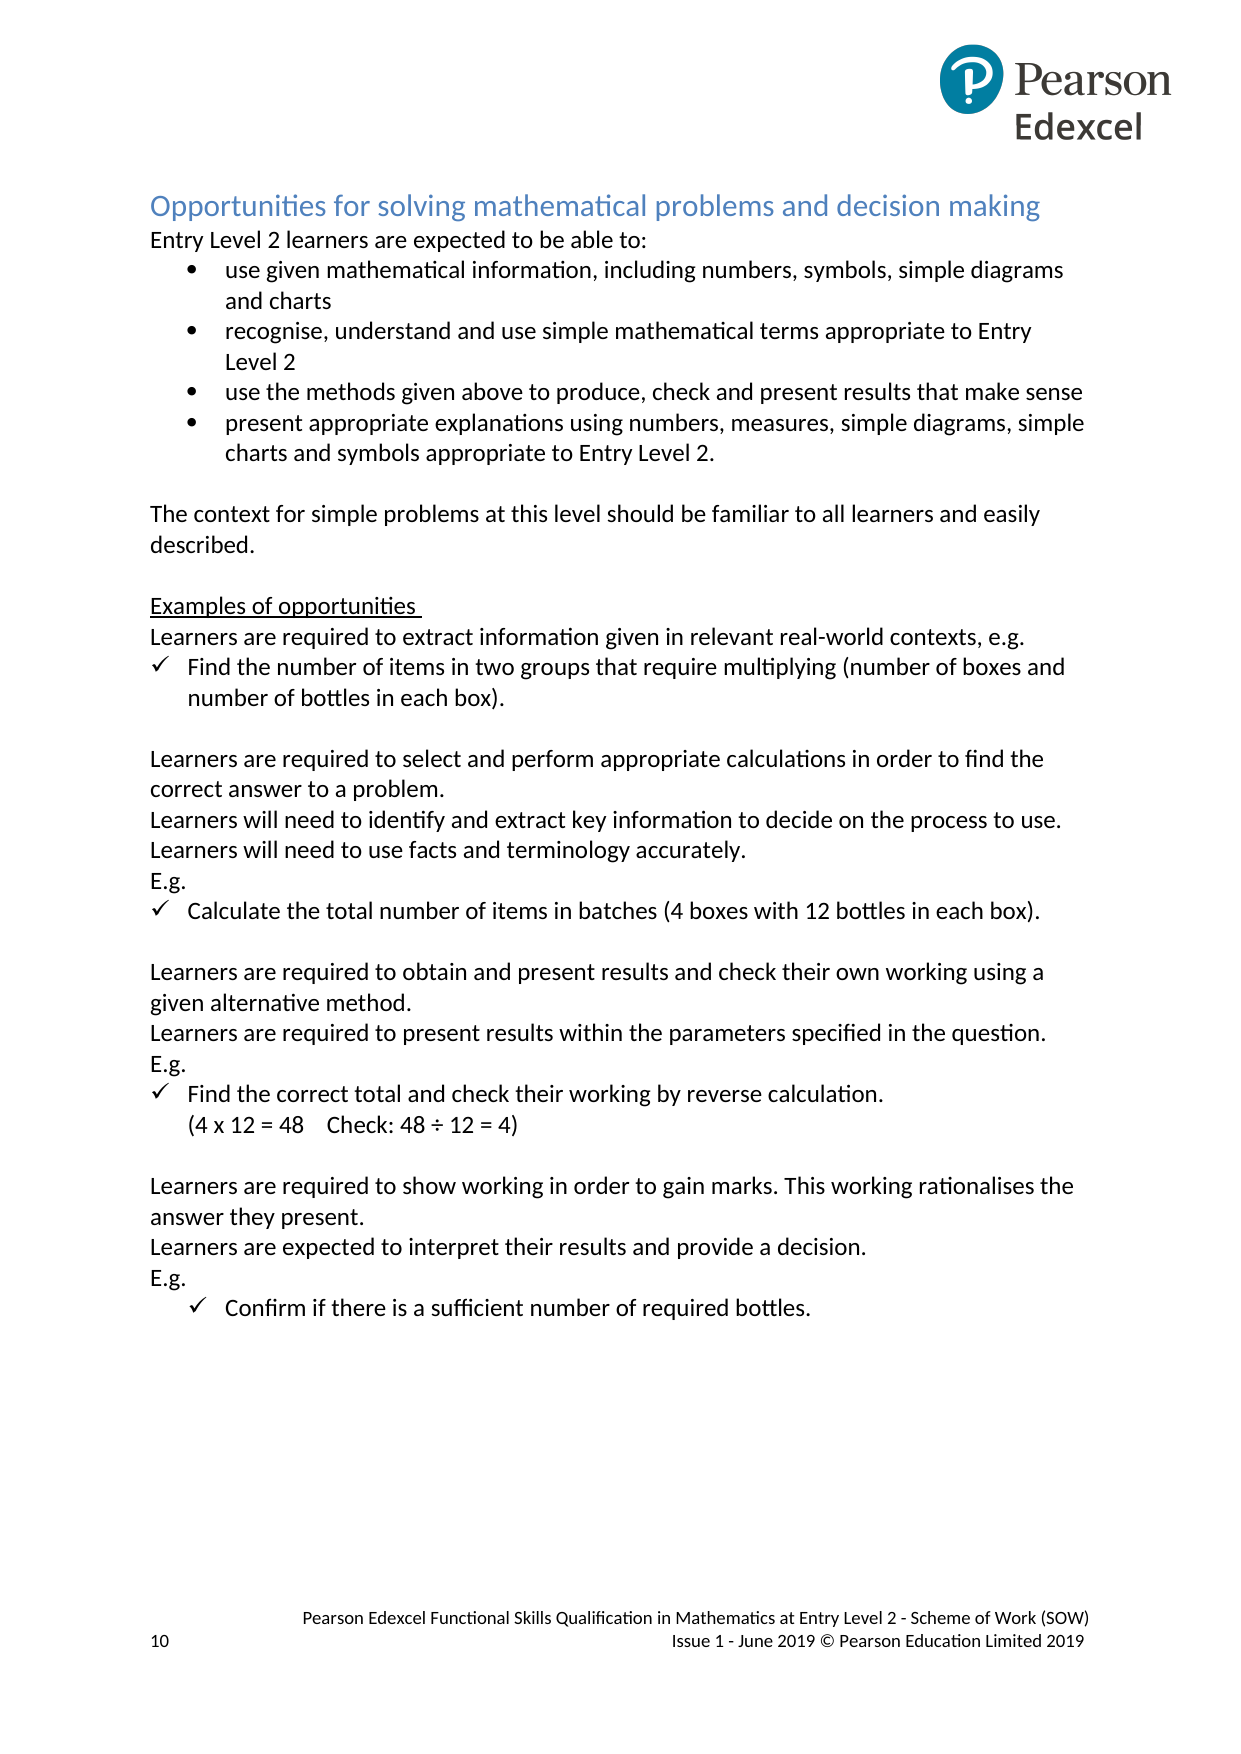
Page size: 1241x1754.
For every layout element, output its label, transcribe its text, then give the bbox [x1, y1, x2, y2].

text The context for simple problems at this level should be familiar to all learners and easily described. [150, 499, 1090, 560]
list use given mathematical information, including numbers, symbols, simple diagrams and charts [187, 254, 1090, 316]
text Learners are required to present results within the parameters specified in the question. [150, 1017, 1090, 1048]
text Learners are required to show working in order to gain marks. This working rationalises the answer they present. [150, 1170, 1090, 1231]
list Calculate the total number of items in batches (4 boxes with 12 bottles in each box). [150, 895, 1090, 926]
text E.g. [150, 1262, 1090, 1292]
text (4 x 12 = 48 Check: 48 ÷ 12 = 4) [187, 1109, 1090, 1139]
list use the methods given above to produce, check and present results that make sense [187, 377, 1090, 407]
text Learners are required to extract information given in relevant real-world contexts, e.g. [150, 621, 1090, 651]
text E.g. [150, 865, 1090, 895]
text E.g. [150, 1048, 1090, 1078]
list Confirm if there is a sufficient number of required bottles. [187, 1292, 1090, 1323]
text Learners are required to obtain and present results and check their own working using a given alternative method. [150, 956, 1090, 1017]
list present appropriate explanations using numbers, measures, simple diagrams, simple charts and symbols appropriate to Entry Level 2. [187, 407, 1090, 468]
text Entry Level 2 learners are expected to be able to: [150, 224, 1090, 254]
list recognise, understand and use simple mathematical terms appropriate to Entry Level 2 [187, 316, 1090, 377]
picture [929, 34, 1182, 150]
list Find the number of items in two groups that require multiplying (number of boxes and number of bottles in each box). [150, 651, 1090, 712]
text Opportunities for solving mathematical problems and decision making [150, 186, 1090, 224]
text Learners are expected to interpret their results and provide a decision. [150, 1231, 1090, 1262]
text Learners are required to select and perform appropriate calculations in order to find the correct answer to a problem. [150, 743, 1090, 804]
text Learners will need to identify and extract key information to decide on the process to use. [150, 804, 1090, 834]
list Find the correct total and check their working by reverse calculation. [150, 1078, 1090, 1109]
text Learners will need to use facts and terminology accurately. [150, 834, 1090, 865]
text Examples of opportunities [150, 590, 1090, 621]
